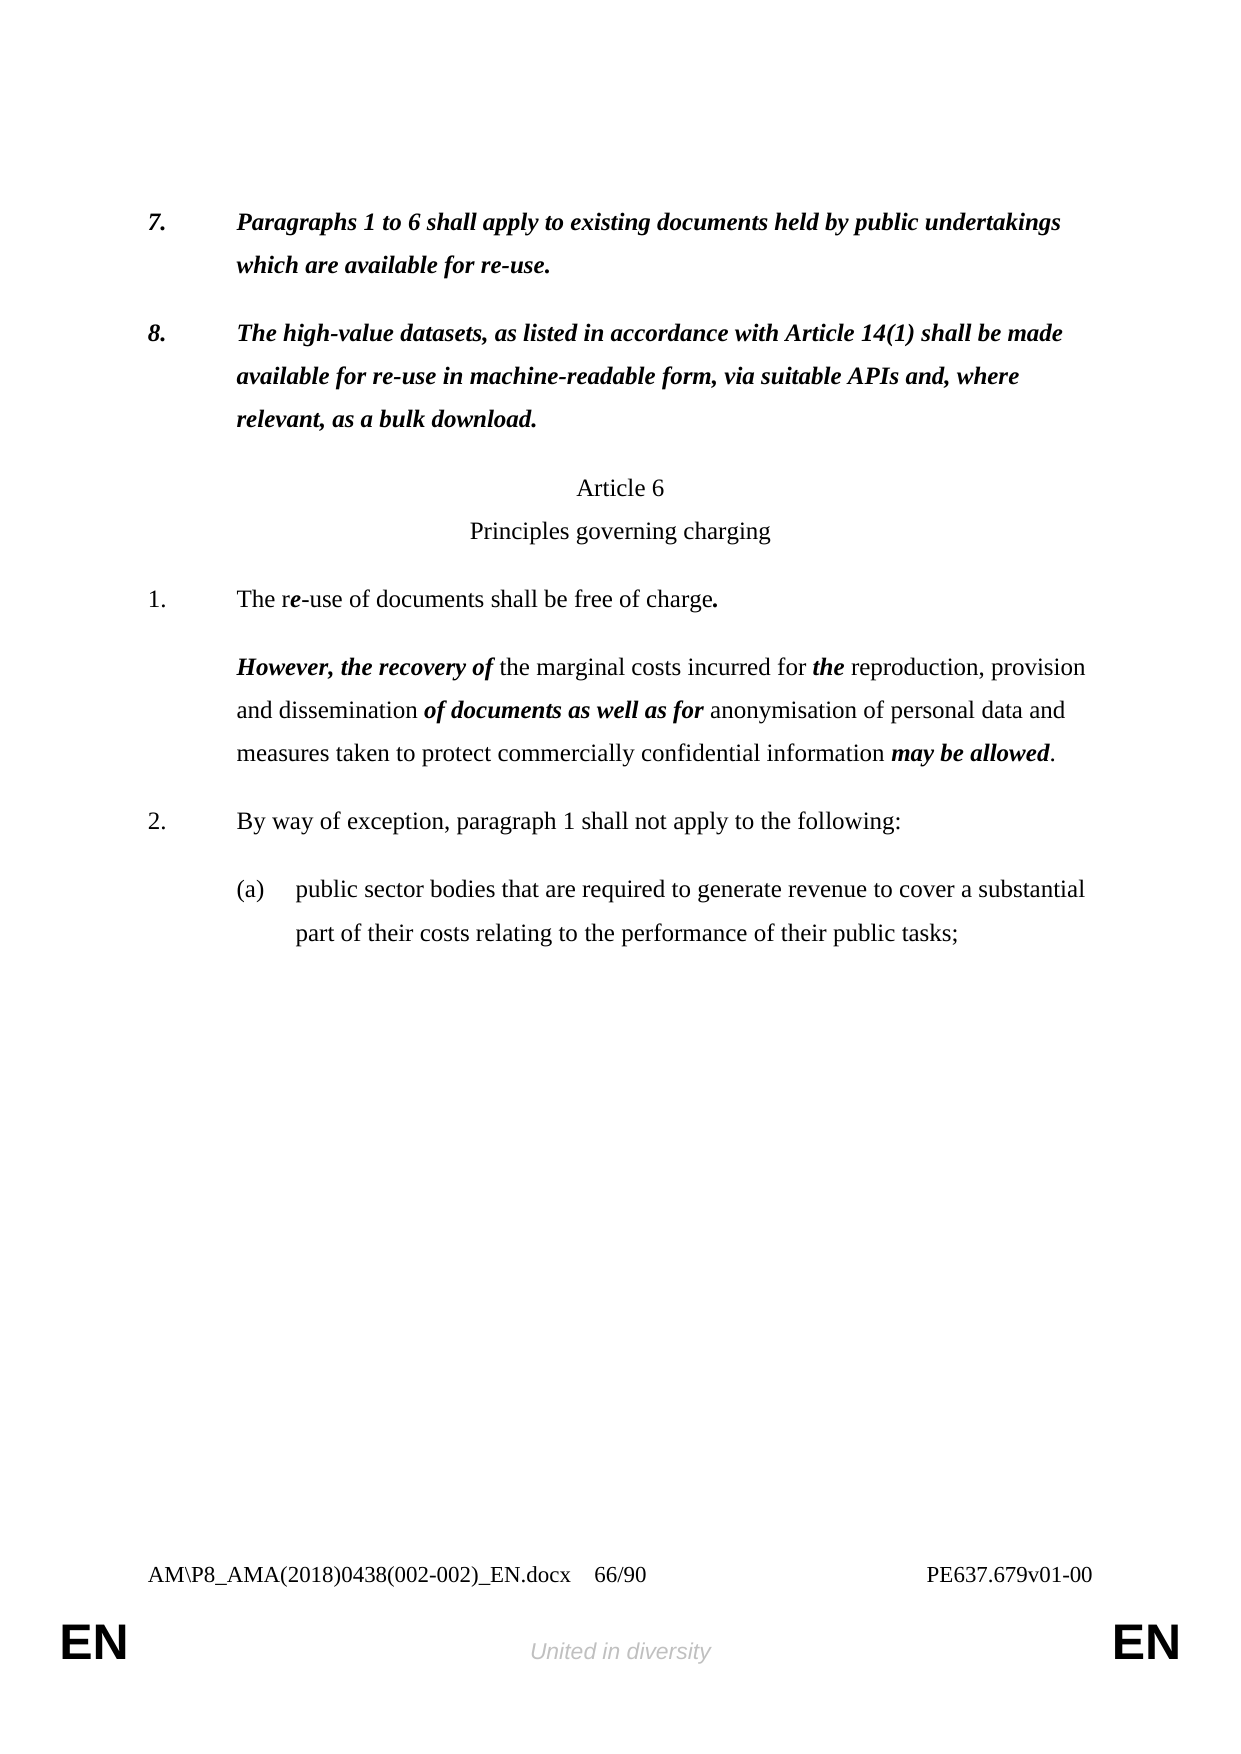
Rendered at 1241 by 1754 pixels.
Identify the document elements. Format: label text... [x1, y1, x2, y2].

text (a) public sector bodies that are required to generate revenue to cover a substantial part of their costs relating to the performance of their public tasks; [236, 874, 1092, 946]
text However, the recovery of the marginal costs incurred for the reproduction, provision and dissemination of documents as well as for anonymisation of personal data and measures taken to protect commercially confidential information may be allowed. [236, 652, 1092, 767]
text Article 6 Principles governing charging [148, 473, 1092, 544]
text 1. The re-use of documents shall be free of charge. [148, 584, 1092, 613]
text 7. Paragraphs 1 to 6 shall apply to existing documents held by public undertakings which are available for re-use. [148, 207, 1092, 279]
text 8. The high-value datasets, as listed in accordance with Article 14(1) shall be made available for re-use in machine-readable form, via suitable APIs and, where relevant, as a bulk download. [148, 318, 1092, 433]
text 2. By way of exception, paragraph 1 shall not apply to the following: [148, 806, 1092, 835]
